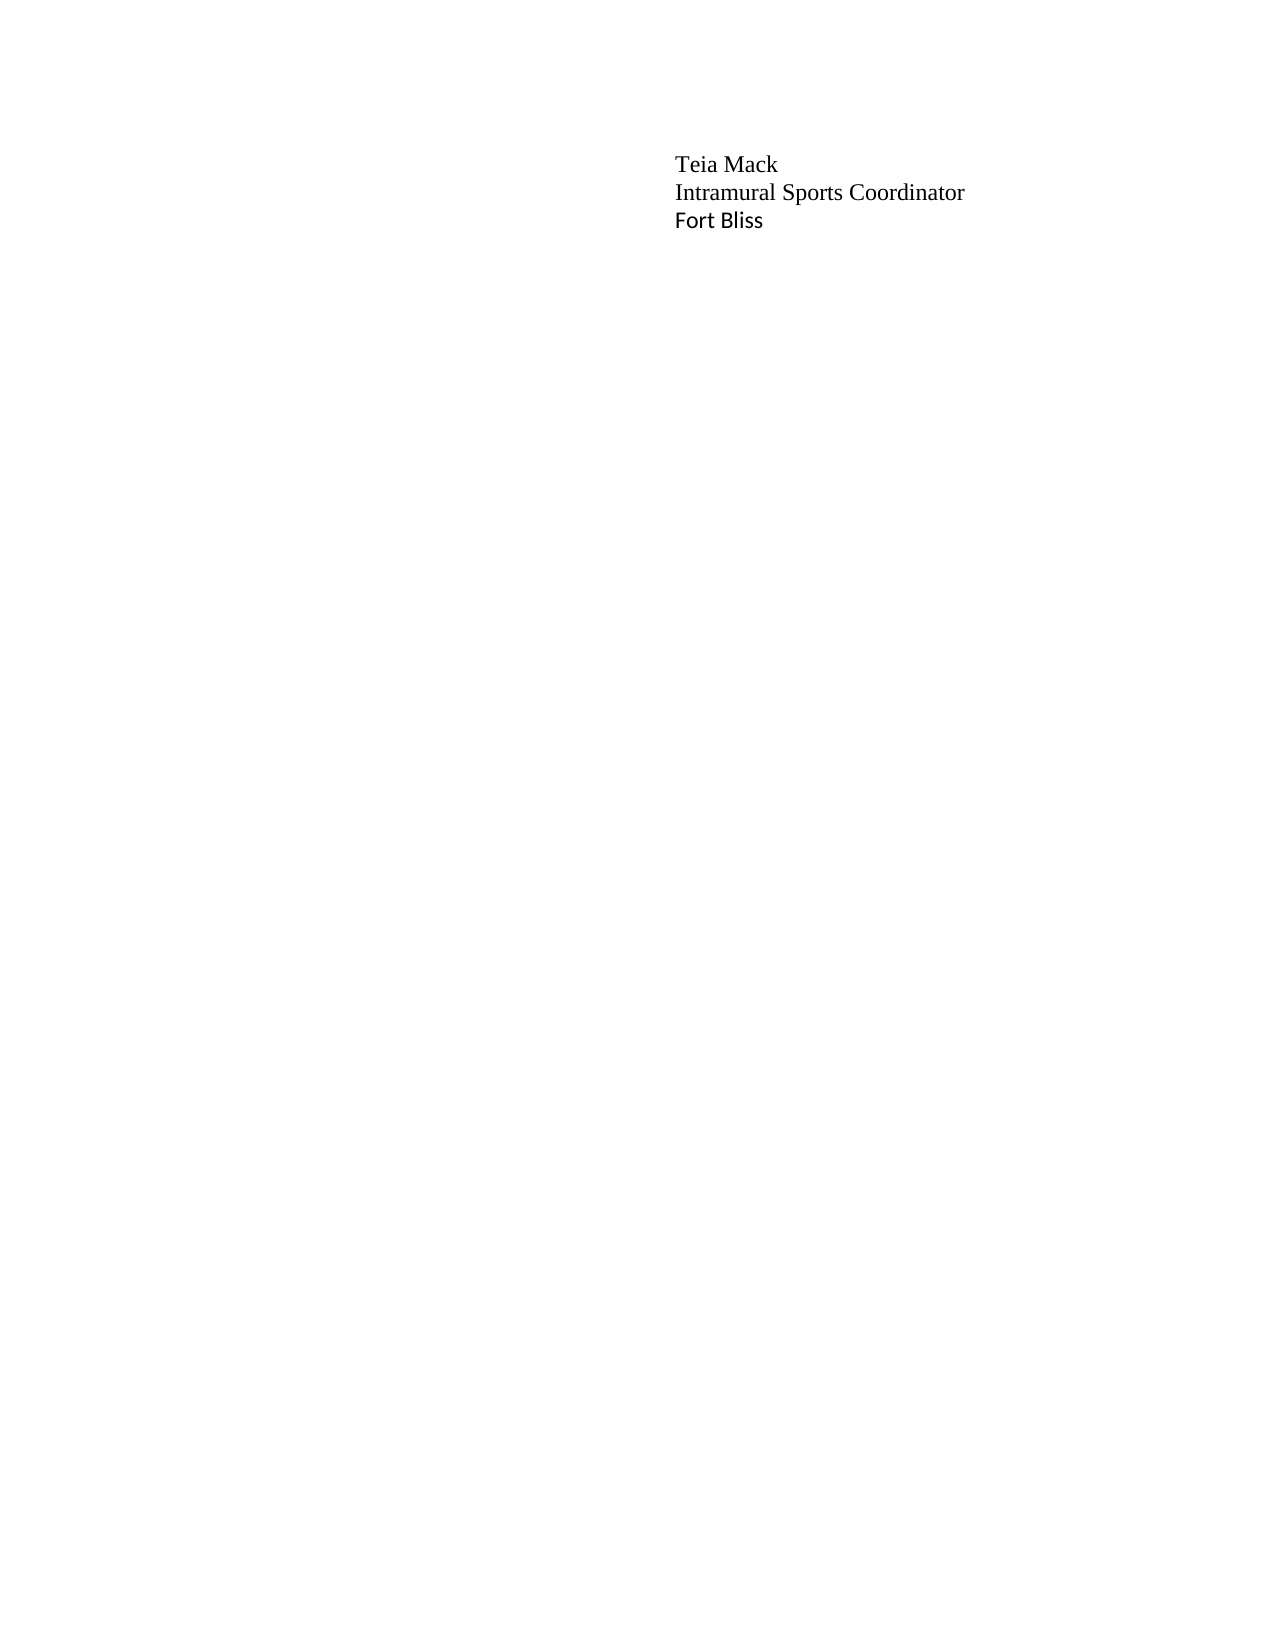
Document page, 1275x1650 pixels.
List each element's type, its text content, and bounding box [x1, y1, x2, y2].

text Teia Mack [675, 150, 1125, 178]
text Fort Bliss [675, 205, 1125, 234]
text Intramural Sports Coordinator [675, 178, 1125, 205]
